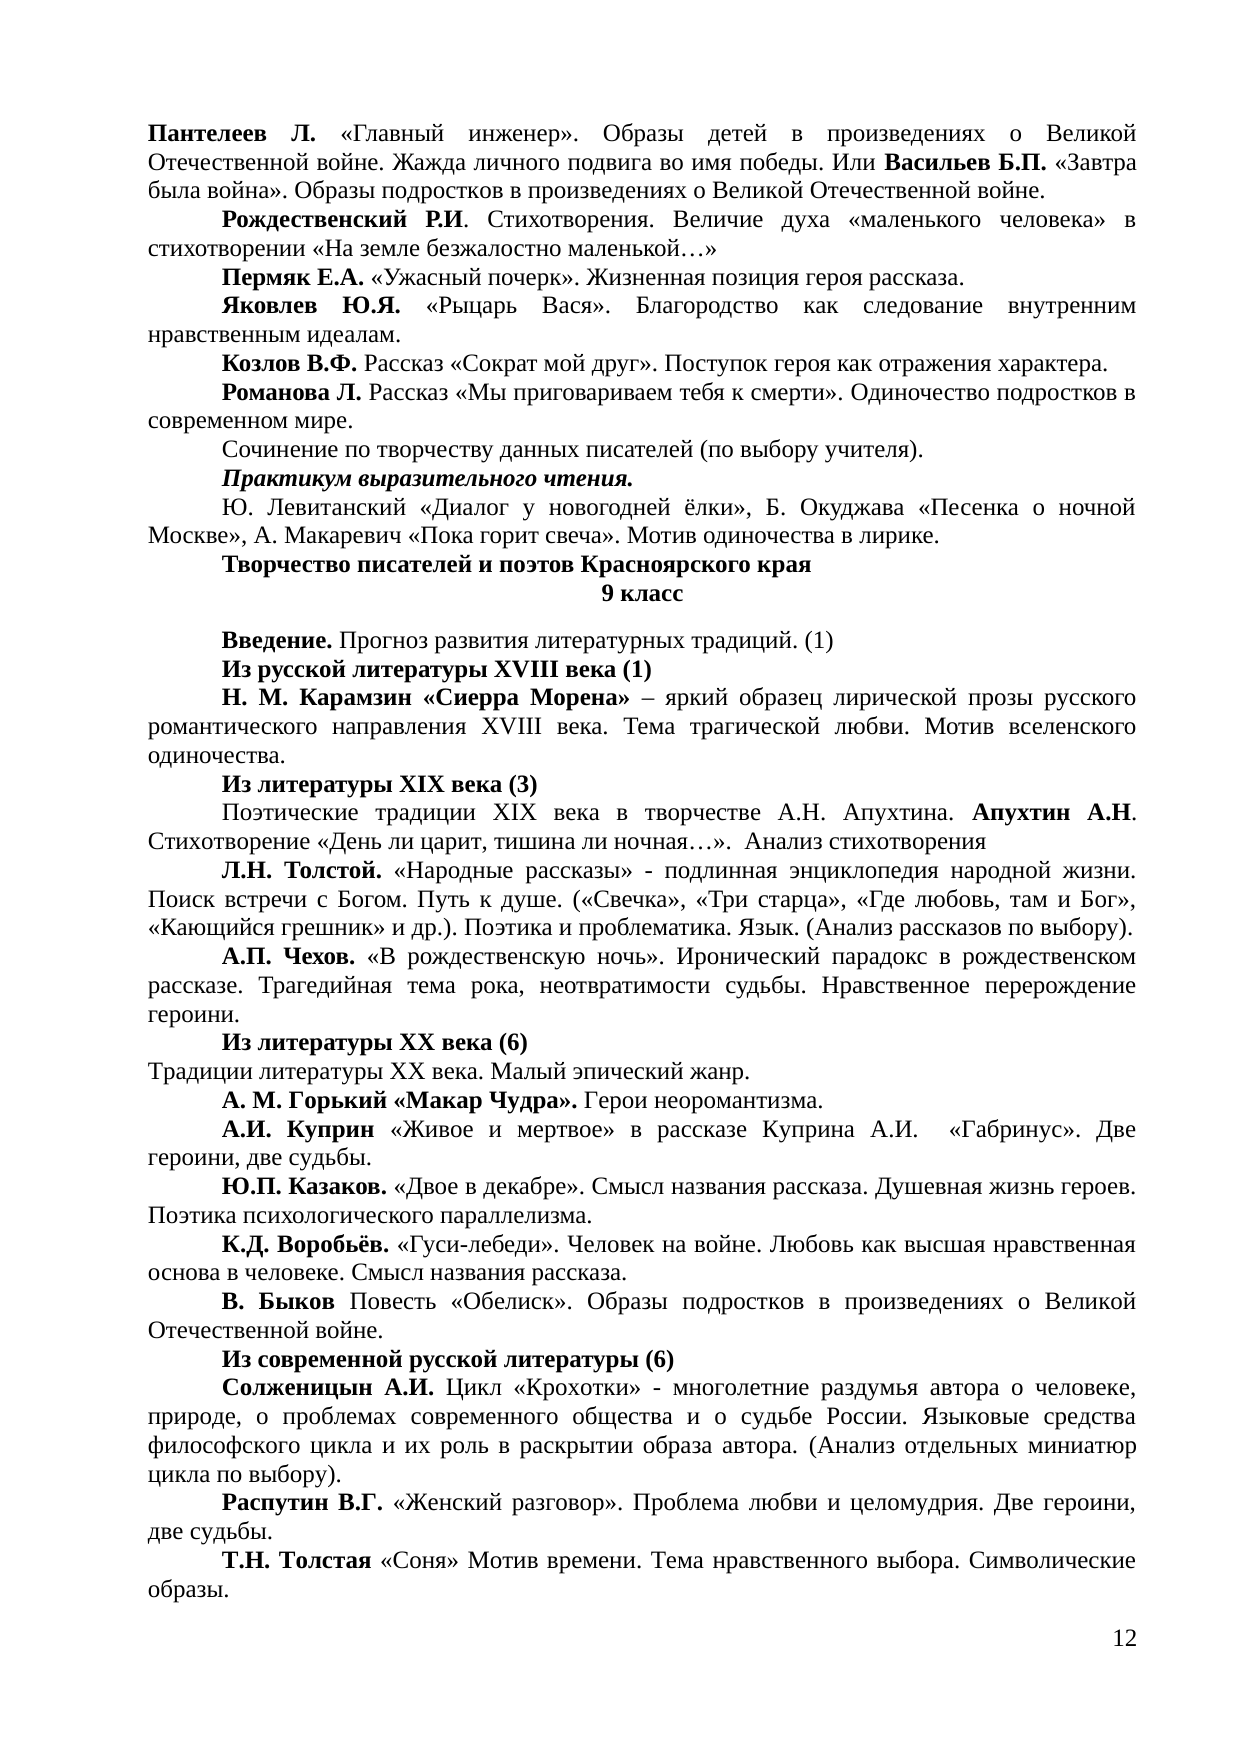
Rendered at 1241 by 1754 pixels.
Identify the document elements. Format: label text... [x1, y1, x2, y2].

text Ю. Левитанский «Диалог у новогодней ёлки», Б. Окуджава «Песенка о ночной Москве», А. Макаревич «Пока горит свеча». Мотив одиночества в лирике. [148, 492, 1137, 549]
text Солженицын А.И. Цикл «Крохотки» - многолетние раздумья автора о человеке, природе, о проблемах современного общества и о судьбе России. Языковые средства философского цикла и их роль в раскрытии образа автора. (Анализ отдельных миниатюр цикла по выбору). [148, 1372, 1137, 1487]
text Поэтические традиции XIX века в творчестве А.Н. Апухтина. Апухтин А.Н. Стихотворение «День ли царит, тишина ли ночная…». Анализ стихотворения [148, 797, 1137, 855]
text Практикум выразительного чтения. [148, 463, 1137, 492]
text 9 класс [148, 578, 1137, 607]
text Из современной русской литературы (6) [148, 1344, 1137, 1372]
text Пантелеев Л. «Главный инженер». Образы детей в произведениях о Великой Отечественной войне. Жажда личного подвига во имя победы. Или Васильев Б.П. «Завтра была война». Образы подростков в произведениях о Великой Отечественной войне. [148, 118, 1137, 204]
text Сочинение по творчеству данных писателей (по выбору учителя). [148, 434, 1137, 463]
text Введение. Прогноз развития литературных традиций. (1) [148, 625, 1137, 654]
text Яковлев Ю.Я. «Рыцарь Вася». Благородство как следование внутренним нравственным идеалам. [148, 291, 1137, 348]
text Пермяк Е.А. «Ужасный почерк». Жизненная позиция героя рассказа. [148, 262, 1137, 291]
text Рождественский Р.И. Стихотворения. Величие духа «маленького человека» в стихотворении «На земле безжалостно маленькой…» [148, 204, 1137, 262]
text Ю.П. Казаков. «Двое в декабре». Смысл названия рассказа. Душевная жизнь героев. Поэтика психологического параллелизма. [148, 1171, 1137, 1229]
text К.Д. Воробьёв. «Гуси-лебеди». Человек на войне. Любовь как высшая нравственная основа в человеке. Смысл названия рассказа. [148, 1229, 1137, 1286]
text Л.Н. Толстой. «Народные рассказы» - подлинная энциклопедия народной жизни. Поиск встречи с Богом. Путь к душе. («Свечка», «Три старца», «Где любовь, там и Бог», «Кающийся грешник» и др.). Поэтика и проблематика. Язык. (Анализ рассказов по выбору). [148, 855, 1137, 941]
text А. М. Горький «Макар Чудра». Герои неоромантизма. [148, 1085, 1137, 1114]
text Т.Н. Толстая «Соня» Мотив времени. Тема нравственного выбора. Символические образы. [148, 1545, 1137, 1602]
text Н. М. Карамзин «Сиерра Морена» – яркий образец лирической прозы русского романтического направления XVIII века. Тема трагической любви. Мотив вселенского одиночества. [148, 682, 1137, 769]
text Романова Л. Рассказ «Мы приговариваем тебя к смерти». Одиночество подростков в современном мире. [148, 377, 1137, 434]
text Из литературы XX века (6) [148, 1027, 1137, 1056]
text Творчество писателей и поэтов Красноярского края [148, 549, 1137, 578]
text Распутин В.Г. «Женский разговор». Проблема любви и целомудрия. Две героини, две судьбы. [148, 1487, 1137, 1545]
text Из русской литературы XVIII века (1) [148, 654, 1137, 682]
text Козлов В.Ф. Рассказ «Сократ мой друг». Поступок героя как отражения характера. [148, 348, 1137, 377]
text В. Быков Повесть «Обелиск». Образы подростков в произведениях о Великой Отечественной войне. [148, 1286, 1137, 1344]
text Из литературы XIX века (3) [148, 769, 1137, 797]
text Традиции литературы XX века. Малый эпический жанр. [148, 1056, 1137, 1085]
text А.П. Чехов. «В рождественскую ночь». Иронический парадокс в рождественском рассказе. Трагедийная тема рока, неотвратимости судьбы. Нравственное перерождение героини. [148, 941, 1137, 1027]
text А.И. Куприн «Живое и мертвое» в рассказе Куприна А.И. «Габринус». Две героини, две судьбы. [148, 1114, 1137, 1171]
